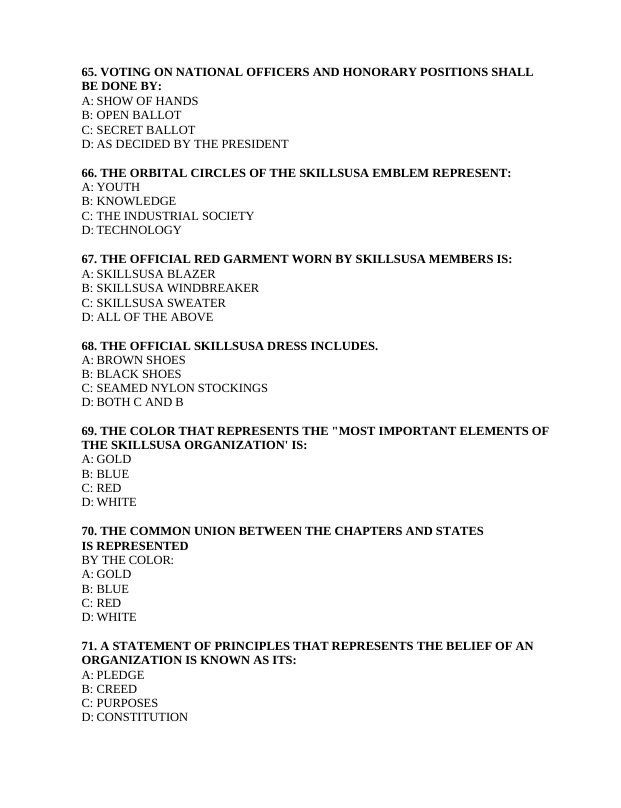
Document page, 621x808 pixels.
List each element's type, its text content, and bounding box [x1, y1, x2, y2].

list RED [81, 596, 550, 610]
text 65. VOTING ON NATIONAL OFFICERS AND HONORARY POSITIONS SHALL BE DONE BY: [81, 65, 535, 94]
text 71. A STATEMENT OF PRINCIPLES THAT REPRESENTS THE BELIEF OF AN ORGANIZATION IS KNOWN AS ITS: [81, 639, 535, 668]
text 69. THE COLOR THAT REPRESENTS THE "MOST IMPORTANT ELEMENTS OF THE SKILLSUSA ORGANIZATION' IS: [81, 424, 550, 452]
list AS DECIDED BY THE PRESIDENT [81, 137, 550, 151]
list BLUE [81, 582, 550, 596]
list BLACK SHOES [81, 367, 550, 381]
text 66. THE ORBITAL CIRCLES OF THE SKILLSUSA EMBLEM REPRESENT: [81, 166, 550, 180]
list WHITE [81, 495, 550, 509]
list YOUTH [81, 180, 550, 194]
list OPEN BALLOT [81, 108, 550, 123]
list RED [81, 481, 550, 495]
list CREED [81, 682, 550, 696]
list WHITE [81, 610, 550, 624]
list KNOWLEDGE [81, 194, 550, 209]
list BROWN SHOES [81, 353, 550, 367]
text BY THE COLOR: [81, 553, 550, 567]
list BOTH C AND B [81, 396, 550, 409]
list SEAMED NYLON STOCKINGS [81, 381, 550, 396]
list BLUE [81, 467, 550, 481]
list TECHNOLOGY [81, 223, 550, 238]
text 67. THE OFFICIAL RED GARMENT WORN BY SKILLSUSA MEMBERS IS: [81, 253, 550, 267]
list SKILLSUSA BLAZER [81, 267, 550, 281]
text 68. THE OFFICIAL SKILLSUSA DRESS INCLUDES. [81, 339, 550, 353]
list GOLD [81, 453, 550, 467]
list SKILLSUSA SWEATER [81, 296, 550, 310]
list PLEDGE [81, 668, 550, 682]
list CONSTITUTION [81, 711, 550, 724]
list THE INDUSTRIAL SOCIETY [81, 209, 550, 223]
list ALL OF THE ABOVE [81, 310, 550, 324]
list SECRET BALLOT [81, 123, 550, 137]
text 70. THE COMMON UNION BETWEEN THE CHAPTERS AND STATES IS REPRESENTED [81, 524, 498, 553]
list GOLD [81, 567, 550, 582]
list SKILLSUSA WINDBREAKER [81, 281, 550, 295]
list SHOW OF HANDS [81, 94, 550, 108]
list PURPOSES [81, 696, 550, 711]
